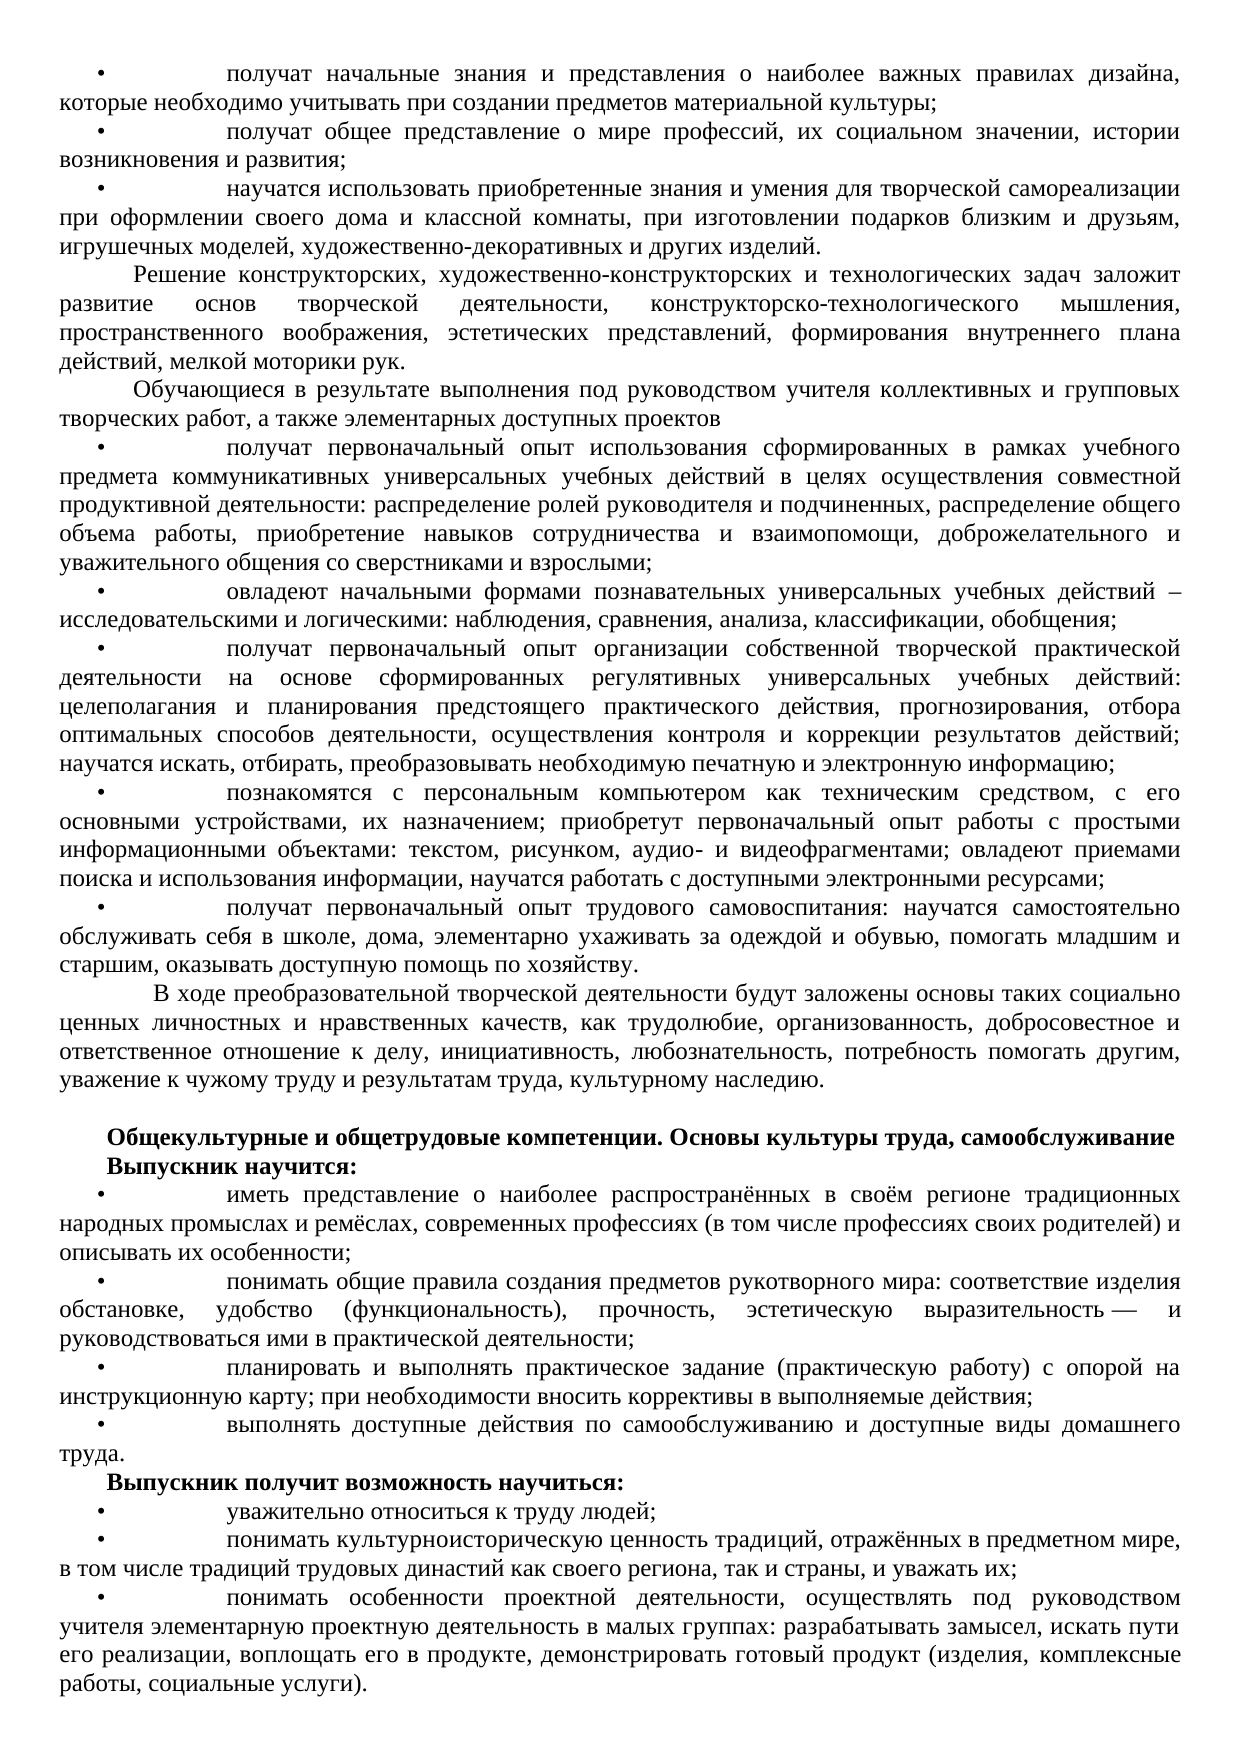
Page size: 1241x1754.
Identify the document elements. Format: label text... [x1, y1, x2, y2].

list получат начальные знания и представления о наиболее важных правилах дизайна, которые необходимо учитывать при создании предметов материальной культуры; [59, 58, 1181, 116]
list познакомятся с персональным компьютером как техническим средством, с его основными устройствами, их назначением; приобретут первоначальный опыт работы с простыми информационными объектами: текстом, рисунком, аудио- и видеофрагментами; овладеют приемами поиска и использования информации, научатся работать с доступными электронными ресурсами; [59, 777, 1181, 892]
list понимать общие правила создания предметов рукотворного мира: соответствие изделия обстановке, удобство (функциональность), прочность, эстетическую выразительность — и руководствоваться ими в практической деятельности; [59, 1266, 1181, 1352]
text Обучающиеся в результате выполнения под руководством учителя коллективных и групповых творческих работ, а также элементарных доступных проектов [59, 374, 1181, 432]
list уважительно относиться к труду людей; [59, 1496, 1181, 1524]
text Выпускник научится: [59, 1151, 1181, 1179]
list понимать культурно­историческую ценность традиций, отражённых в предметном мире, в том числе традиций трудовых династий как своего региона, так и страны, и уважать их; [59, 1524, 1181, 1582]
list получат первоначальный опыт организации собственной творческой практической деятельности на основе сформированных регулятивных универсальных учебных действий: целеполагания и планирования предстоящего практического действия, прогнозирования, отбора оптимальных способов деятельности, осуществления контроля и коррекции результатов действий; научатся искать, отбирать, преобразовывать необходимую печатную и электронную информацию; [59, 633, 1181, 777]
list получат первоначальный опыт использования сформированных в рамках учебного предмета коммуникативных универсальных учебных действий в целях осуществления совместной продуктивной деятельности: распределение ролей руководителя и подчиненных, распределение общего объема работы, приобретение навыков сотрудничества и взаимопомощи, доброжелательного и уважительного общения со сверстниками и взрослыми; [59, 432, 1181, 576]
text Общекультурные и общетрудовые компетенции. Основы культуры труда, самообслуживание [59, 1122, 1181, 1151]
list иметь представление о наиболее распространённых в своём регионе традиционных народных промыслах и ремёслах, современных профессиях (в том числе профессиях своих родителей) и описывать их особенности; [59, 1179, 1181, 1266]
list научатся использовать приобретенные знания и умения для творческой самореализации при оформлении своего дома и классной комнаты, при изготовлении подарков близким и друзьям, игрушечных моделей, художественно-декоративных и других изделий. [59, 173, 1181, 259]
text В ходе преобразовательной творческой деятельности будут заложены основы таких социально ценных личностных и нравственных качеств, как трудолюбие, организованность, добросовестное и ответственное отношение к делу, инициативность, любознательность, потребность помогать другим, уважение к чужому труду и результатам труда, культурному наследию. [59, 978, 1181, 1093]
list овладеют начальными формами познавательных универсальных учебных действий – исследовательскими и логическими: наблюдения, сравнения, анализа, классификации, обобщения; [59, 576, 1181, 633]
list планировать и выполнять практическое задание (практическую работу) с опорой на инструкционную карту; при необходимости вносить коррективы в выполняемые действия; [59, 1352, 1181, 1409]
list получат общее представление о мире профессий, их социальном значении, истории возникновения и развития; [59, 116, 1181, 173]
text Выпускник получит возможность научиться: [59, 1467, 1181, 1496]
list получат первоначальный опыт трудового самовоспитания: научатся самостоятельно обслуживать себя в школе, дома, элементарно ухаживать за одеждой и обувью, помогать младшим и старшим, оказывать доступную помощь по хозяйству. [59, 892, 1181, 978]
list понимать особенности проектной деятельности, осуществлять под руководством учителя элементарную проектную деятельность в малых группах: разрабатывать замысел, искать пути его реализации, воплощать его в продукте, демонстрировать готовый продукт (изделия, комплексные работы, социальные услуги). [59, 1582, 1181, 1697]
list выполнять доступные действия по самообслуживанию и доступные виды домашнего труда. [59, 1409, 1181, 1467]
text Решение конструкторских, художественно-конструкторских и технологических задач заложит развитие основ творческой деятельности, конструкторско-технологического мышления, пространственного воображения, эстетических представлений, формирования внутреннего плана действий, мелкой моторики рук. [59, 259, 1181, 374]
